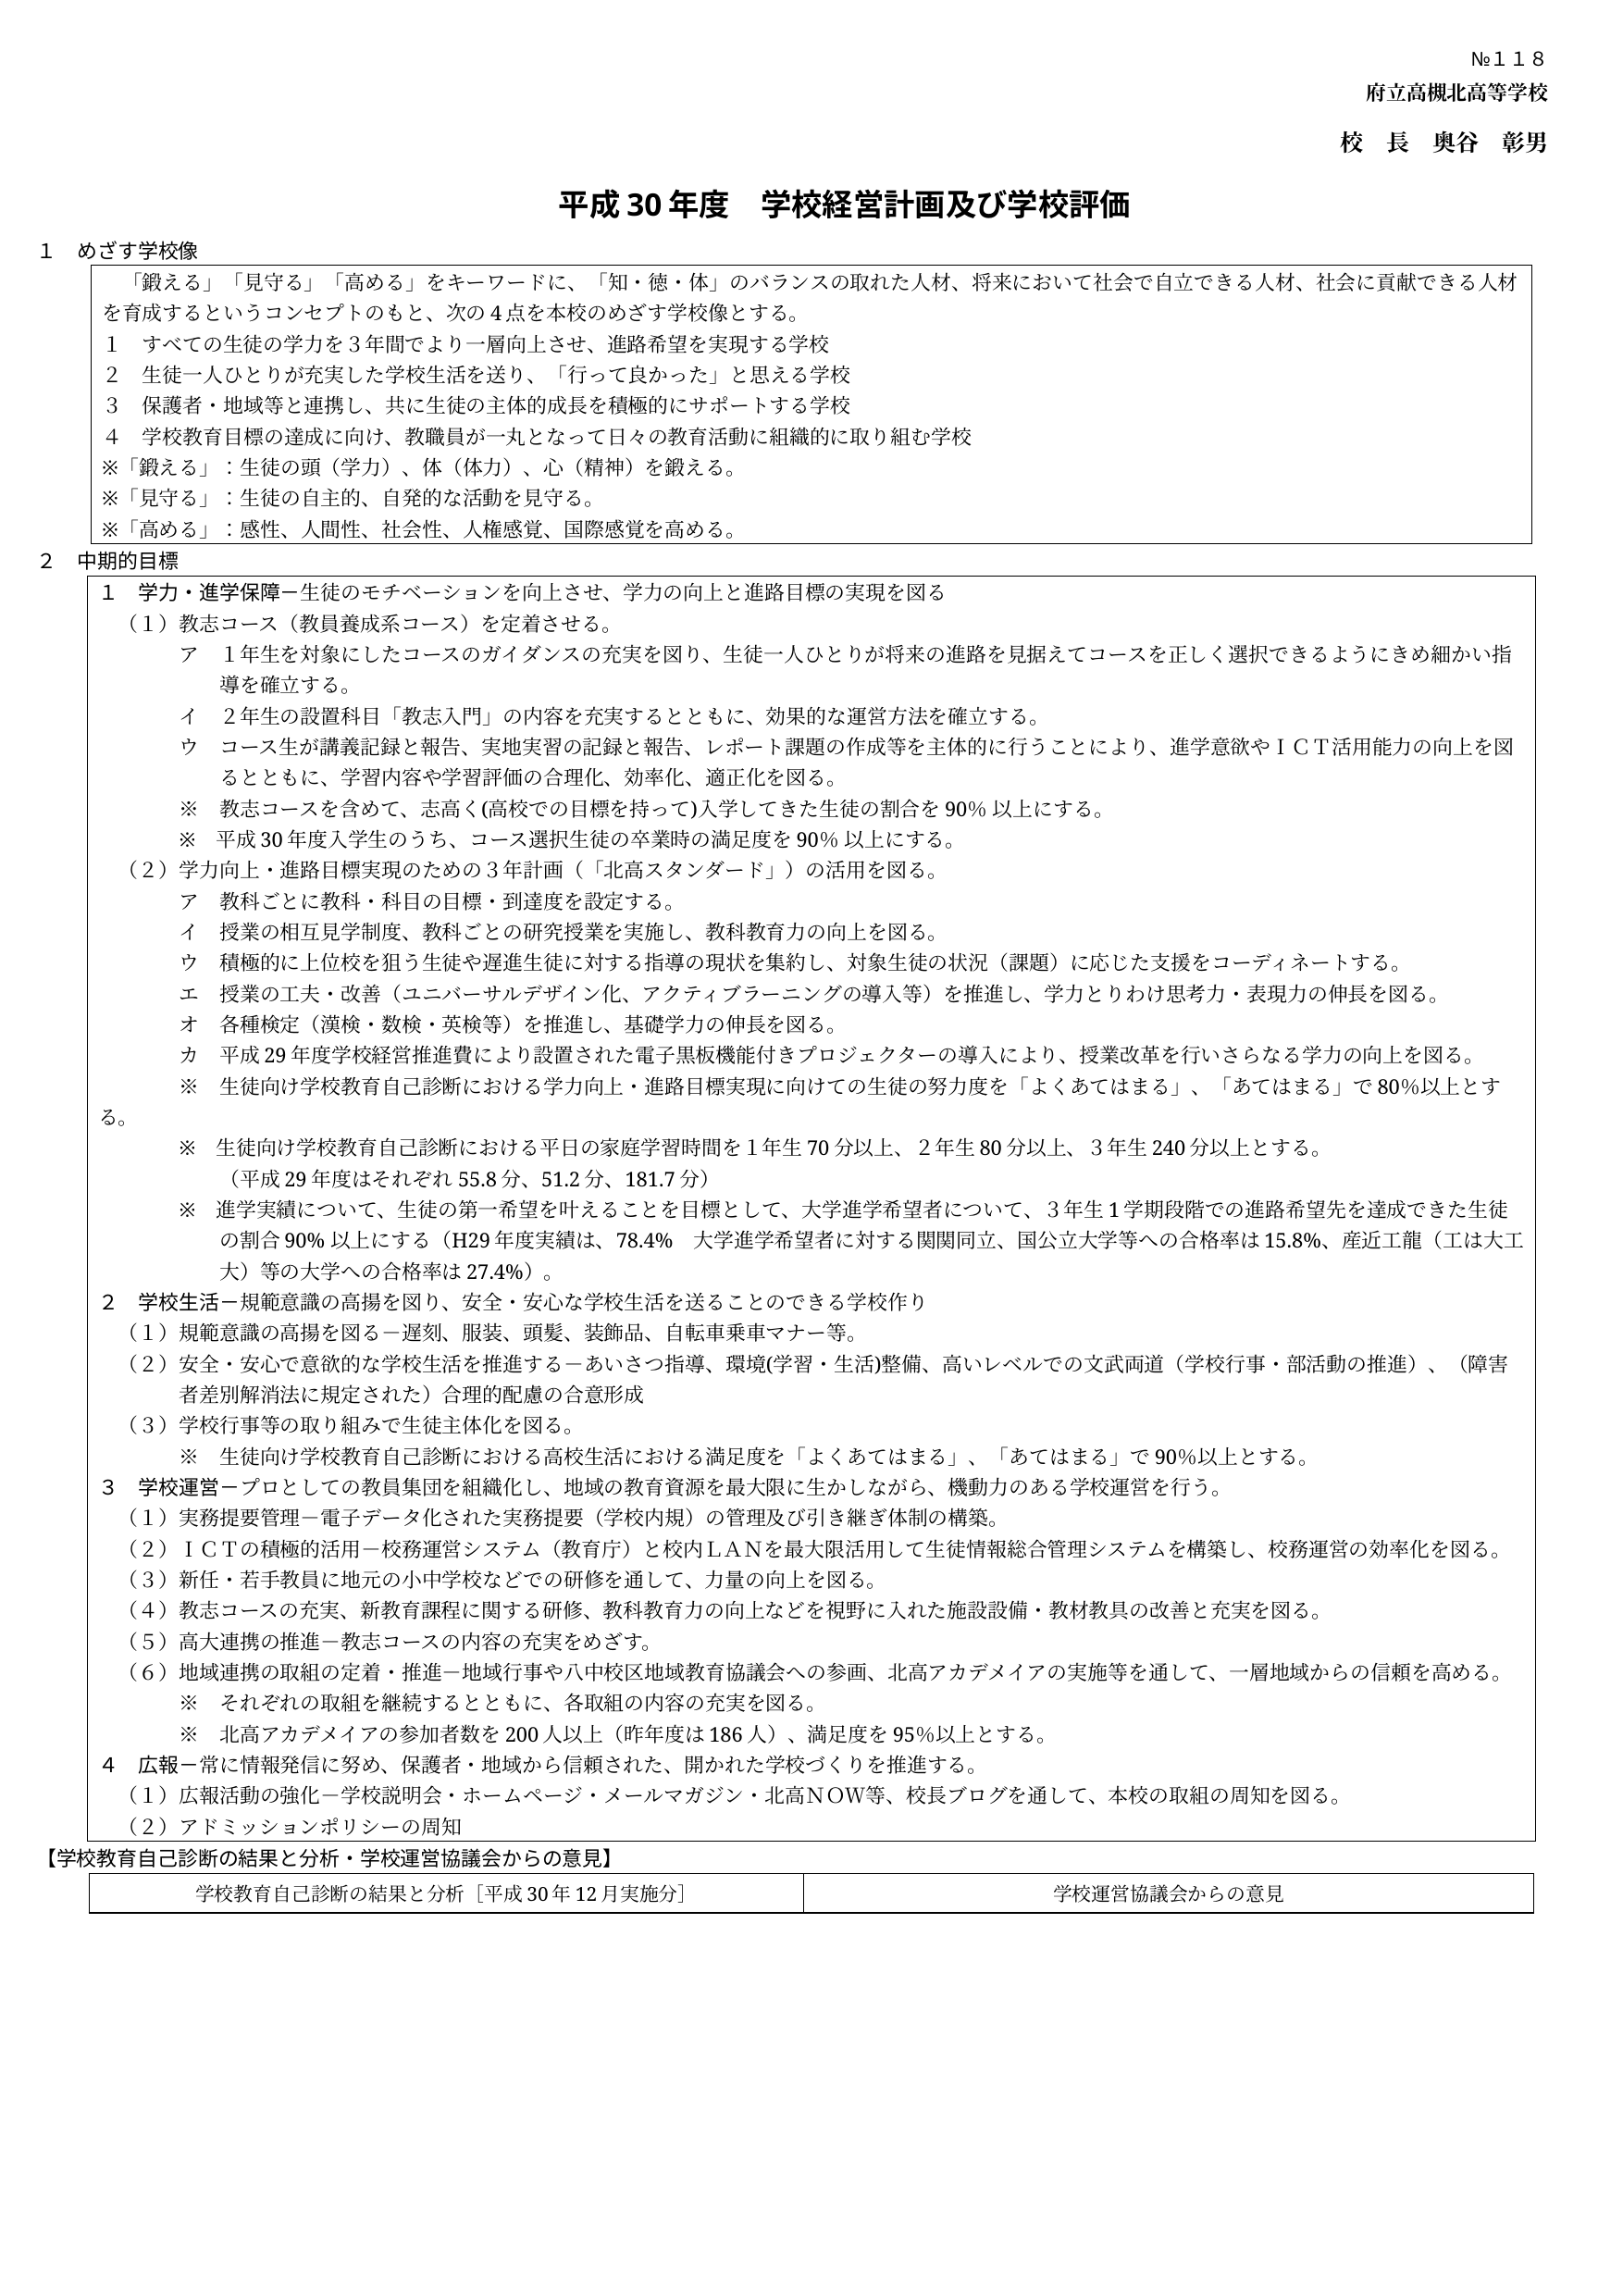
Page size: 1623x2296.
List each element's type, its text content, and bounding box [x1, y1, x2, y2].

table_header 学校運営協議会からの意見 [804, 1874, 1533, 1912]
table_header 「鍛える」「見守る」「高める」をキーワードに、「知・徳・体」のバランスの取れた人材、将来において社会で自立できる人材、社会に貢献できる人材を育成するというコンセプトのもと、次の4点を本校のめざす学校像とする。 １ すべての生徒の学力を３年間でより一層向上させ、進路希望を実現する学校 ２ 生徒一人ひとりが充実した学校生活を送り、「行って良かった」と思える学校 ３ 保護者・地域等と連携し、共に生徒の主体的成長を積極的にサポートする学校 ４ 学校教育目標の達成に向け、教職員が一丸となって日々の教育活動に組織的に取り組む学校 ※「鍛える」：生徒の頭（学力）、体（体力）、心（精神）を鍛える。 ※「見守る」：生徒の自主的、自発的な活動を見守る。 ※「高める」：感性、人間性、社会性、人権感覚、国際感覚を高める。 [92, 266, 1531, 543]
text 平成30年度 学校経営計画及び学校評価 [55, 172, 1623, 234]
text ２ 中期的目標 [36, 544, 1568, 576]
text 校 長 奥谷 彰男 [55, 110, 1548, 172]
text １ めざす学校像 [36, 234, 1568, 265]
text 【学校教育自己診断の結果と分析・学校運営協議会からの意見】 [0, 1842, 1568, 1873]
table_header 学校教育自己診断の結果と分析［平成30年12月実施分］ [90, 1874, 803, 1912]
table_header １ 学力・進学保障－生徒のモチベーションを向上させ、学力の向上と進路目標の実現を図る （１）教志コース（教員養成系コース）を定着させる。 ア １年生を対象にしたコースのガイダンスの充実を図り、生徒一人ひとりが将来の進路を見据えてコースを正しく選択できるようにきめ細かい指導を確立する。 イ ２年生の設置科目「教志入門」の内容を充実するとともに、効果的な運営方法を確立する。 ウ コース生が講義記録と報告、実地実習の記録と報告、レポート課題の作成等を主体的に行うことにより、進学意欲やＩＣＴ活用能力の向上を図るとともに、学習内容や学習評価の合理化、効率化、適正化を図る。 ※ 教志コースを含めて、志高く(高校での目標を持って)入学してきた生徒の割合を90％ 以上にする。 ※ 平成30年度入学生のうち、コース選択生徒の卒業時の満足度を90％ 以上にする。 （２）学力向上・進路目標実現のための３年計画（「北高スタンダード」）の活用を図る。 ア 教科ごとに教科・科目の目標・到達度を設定する。 イ 授業の相互見学制度、教科ごとの研究授業を実施し、教科教育力の向上を図る。 ウ 積極的に上位校を狙う生徒や遅進生徒に対する指導の現状を集約し、対象生徒の状況（課題）に応じた支援をコーディネートする。 エ 授業の工夫・改善（ユニバーサルデザイン化、アクティブラーニングの導入等）を推進し、学力とりわけ思考力・表現力の伸長を図る。 オ 各種検定（漢検・数検・英検等）を推進し、基礎学力の伸長を図る。 カ 平成29年度学校経営推進費により設置された電子黒板機能付きプロジェクターの導入により、授業改革を行いさらなる学力の向上を図る。 ※ 生徒向け学校教育自己診断における学力向上・進路目標実現に向けての生徒の努力度を「よくあてはまる」、「あてはまる」で80％以上とする。 ※ 生徒向け学校教育自己診断における平日の家庭学習時間を１年生70分以上、２年生80分以上、３年生240分以上とする。 （平成29年度はそれぞれ 55.8分、51.2分、181.7分） ※ 進学実績について、生徒の第一希望を叶えることを目標として、大学進学希望者について、３年生1学期段階での進路希望先を達成できた生徒の割合90% 以上にする（H29年度実績は、78.4% 大学進学希望者に対する関関同立、国公立大学等への合格率は15.8%、産近工龍（工は大工大）等の大学への合格率は27.4%）。 ２ 学校生活－規範意識の高揚を図り、安全・安心な学校生活を送ることのできる学校作り （１）規範意識の高揚を図る－遅刻、服装、頭髪、装飾品、自転車乗車マナー等。 （２）安全・安心で意欲的な学校生活を推進する－あいさつ指導、環境(学習・生活)整備、高いレベルでの文武両道（学校行事・部活動の推進）、（障害者差別解消法に規定された）合理的配慮の合意形成 （３）学校行事等の取り組みで生徒主体化を図る。 ※ 生徒向け学校教育自己診断における高校生活における満足度を「よくあてはまる」、「あてはまる」で90％以上とする。 ３ 学校運営－プロとしての教員集団を組織化し、地域の教育資源を最大限に生かしながら、機動力のある学校運営を行う。 （１）実務提要管理－電子データ化された実務提要（学校内規）の管理及び引き継ぎ体制の構築。 （２）ＩＣＴの積極的活用－校務運営システム（教育庁）と校内ＬＡＮを最大限活用して生徒情報総合管理システムを構築し、校務運営の効率化を図る。 （３）新任・若手教員に地元の小中学校などでの研修を通して、力量の向上を図る。 （４）教志コースの充実、新教育課程に関する研修、教科教育力の向上などを視野に入れた施設設備・教材教具の改善と充実を図る。 （５）高大連携の推進－教志コースの内容の充実をめざす。 （６）地域連携の取組の定着・推進－地域行事や八中校区地域教育協議会への参画、北高アカデメイアの実施等を通して、一層地域からの信頼を高める。 ※ それぞれの取組を継続するとともに、各取組の内容の充実を図る。 ※ 北高アカデメイアの参加者数を200人以上（昨年度は186人）、満足度を95％以上とする。 ４ 広報－常に情報発信に努め、保護者・地域から信頼された、開かれた学校づくりを推進する。 （１）広報活動の強化－学校説明会・ホームページ・メールマガジン・北高ＮＯＷ等、校長ブログを通して、本校の取組の周知を図る。 （２）アドミッションポリシーの周知 [88, 577, 1535, 1841]
